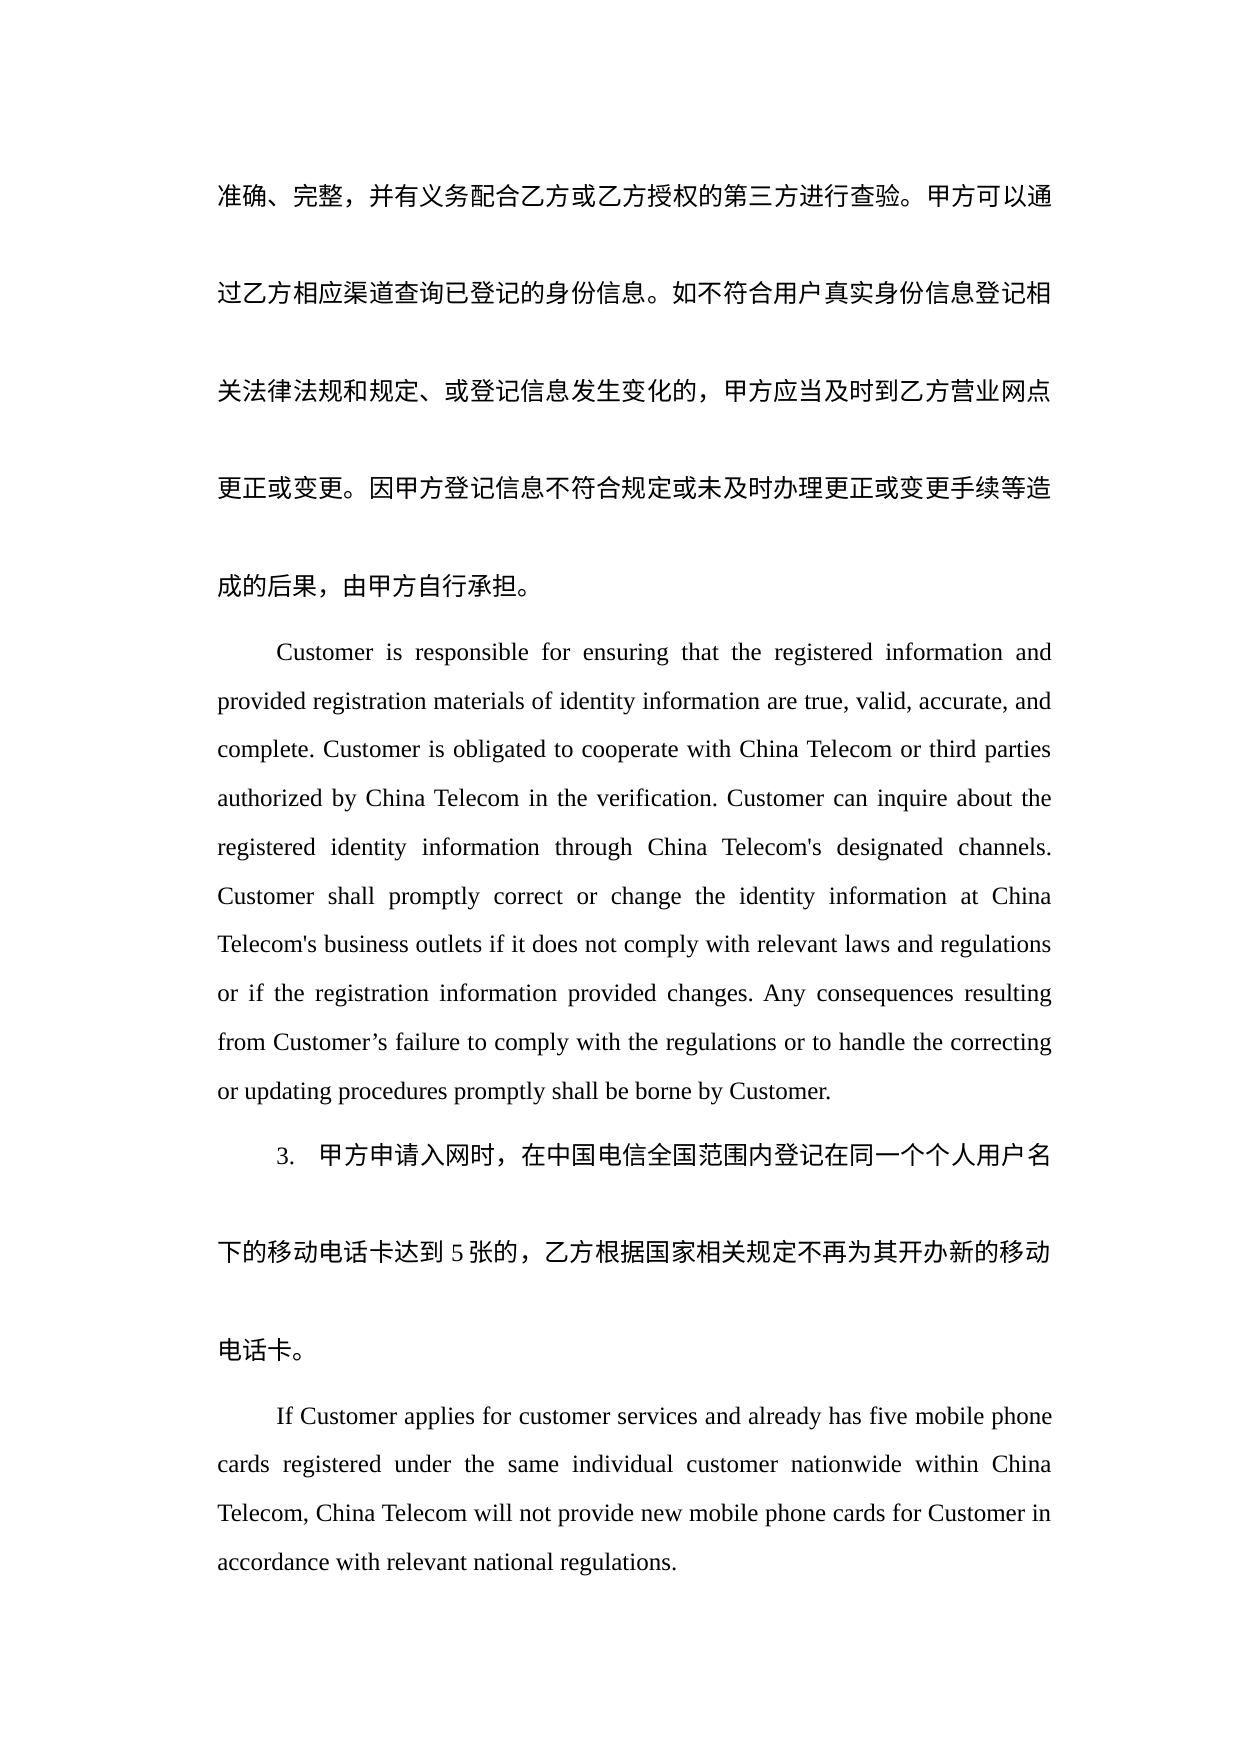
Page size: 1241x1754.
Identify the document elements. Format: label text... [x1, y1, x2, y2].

text If Customer applies for customer services and already has five mobile phone cards registered under the same individual customer nationwide within China Telecom, China Telecom will not provide new mobile phone cards for Customer in accordance with relevant national regulations. [217, 1399, 1053, 1578]
list 甲方申请入网时，在中国电信全国范围内登记在同一个个人用户名下的移动电话卡达到5张的，乙方根据国家相关规定不再为其开办新的移动电话卡。 [217, 1121, 1053, 1381]
text Customer is responsible for ensuring that the registered information and provided registration materials of identity information are true, valid, accurate, and complete. Customer is obligated to cooperate with China Telecom or third parties authorized by China Telecom in the verification. Customer can inquire about the registered identity information through China Telecom's designated channels. Customer shall promptly correct or change the identity information at China Telecom's business outlets if it does not comply with relevant laws and regulations or if the registration information provided changes. Any consequences resulting from Customer’s failure to comply with the regulations or to handle the correcting or updating procedures promptly shall be borne by Customer. [217, 635, 1053, 1106]
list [217, 162, 1053, 617]
